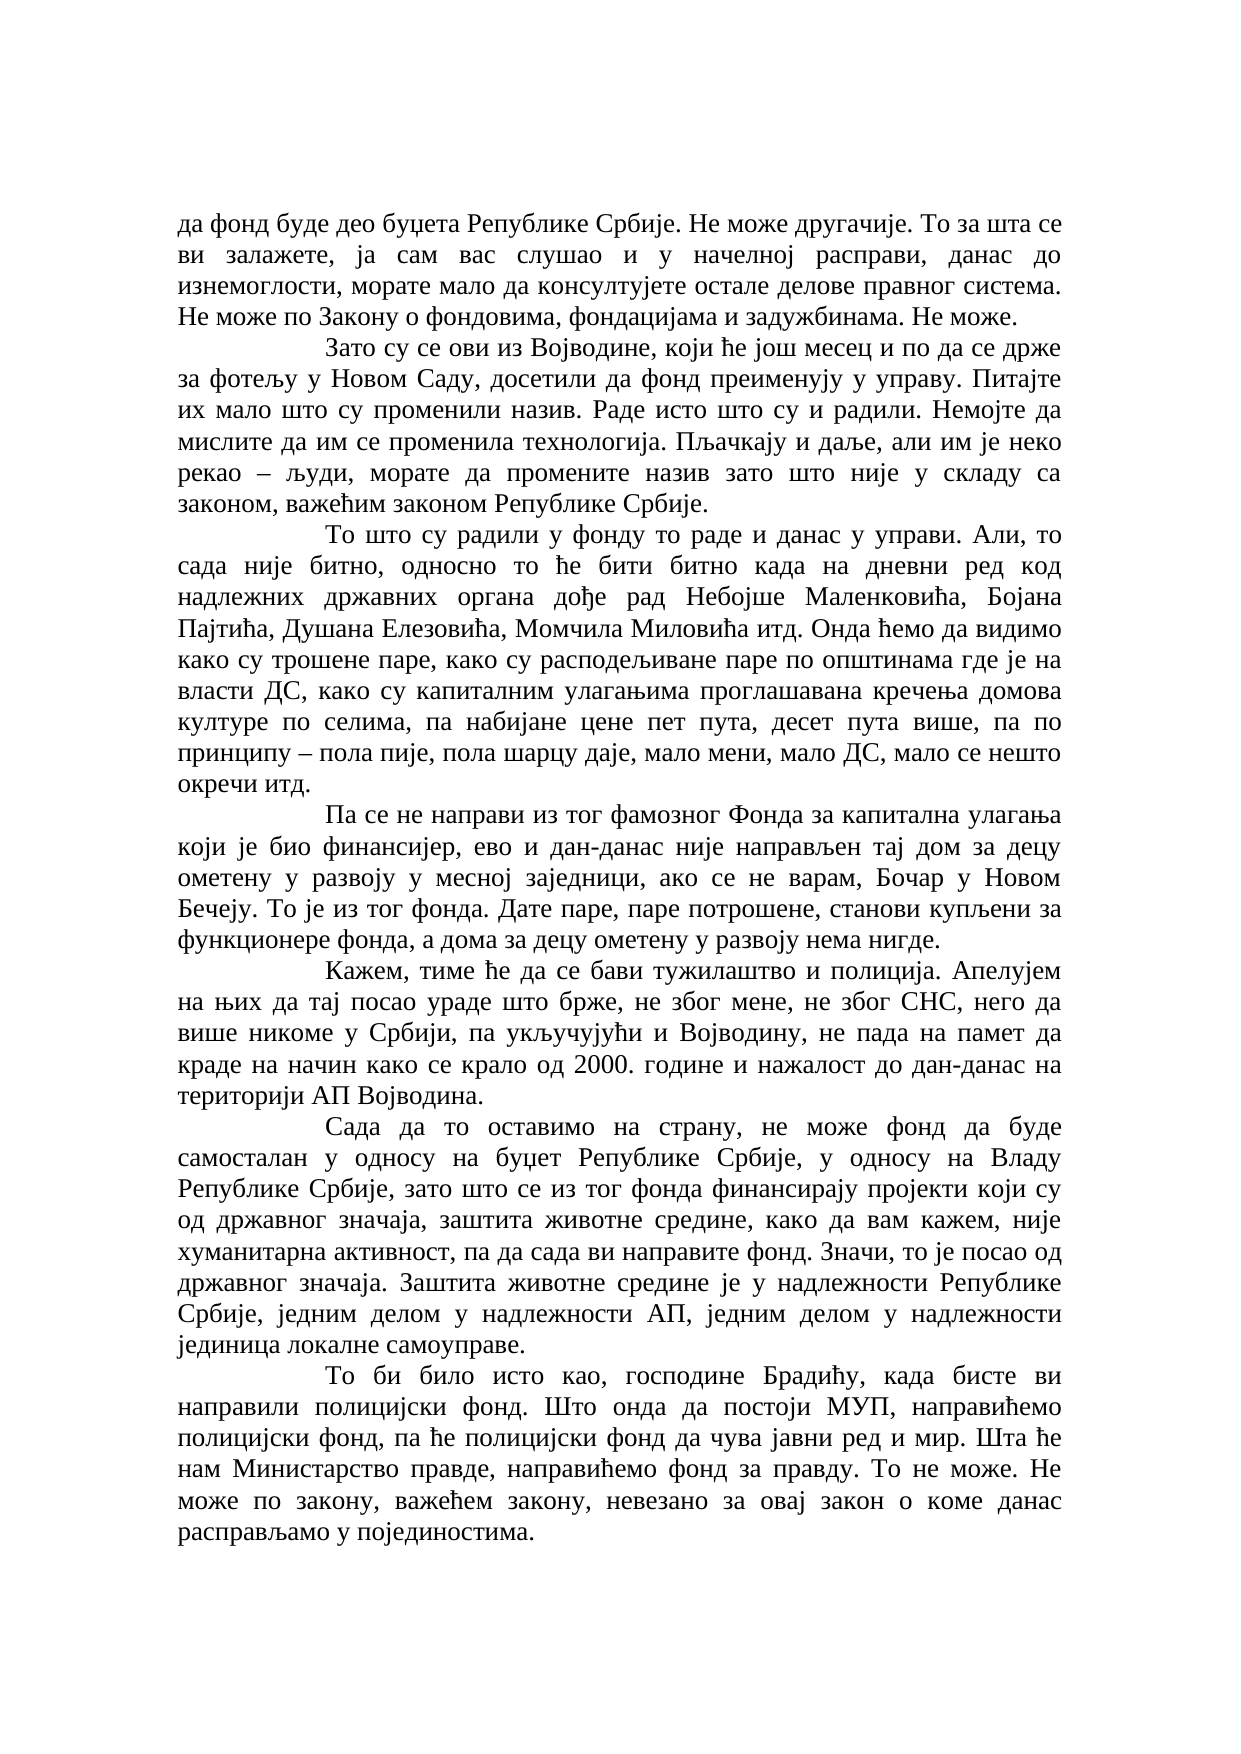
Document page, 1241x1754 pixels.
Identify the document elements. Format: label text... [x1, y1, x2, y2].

text То што су радили у фонду то раде и данас у управи. Али, то сада није битно, односно то ће бити битно када на дневни ред код надлежних државних органа дође рад Небојше Маленковића, Бојана Пајтића, Душана Елезовића, Момчила Миловића итд. Онда ћемо да видимо како су трошене паре, како су расподељиване паре по општинама где је на власти ДС, како су капиталним улагањима проглашавана кречења домова културе по селима, па набијане цене пет пута, десет пута више, па по принципу – пола пије, пола шарцу даје, мало мени, мало ДС, мало се нешто окречи итд. [177, 518, 1063, 798]
text То би било исто као, господине Брадићу, када бисте ви направили полицијски фонд. Што онда да постоји МУП, направићемо полицијски фонд, па ће полицијски фонд да чува јавни ред и мир. Шта ће нам Министарство правде, направићемо фонд за правду. То не може. Не може по закону, важећем закону, невезано за овај закон о коме данас расправљамо у појединостима. [177, 1359, 1063, 1546]
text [177, 207, 1063, 331]
text Кажем, тиме ће да се бави тужилаштво и полиција. Апелујем на њих да тај посао ураде што брже, не због мене, не због СНС, него да више никоме у Србији, па укључујући и Војводину, не пада на памет да краде на начин како се крало од 2000. године и нажалост до дан-данас на територији АП Војводина. [177, 954, 1063, 1110]
text Па се не направи из тог фамозног Фонда за капитална улагања који је био финансијер, ево и дан-данас није направљен тај дом за децу ометену у развоју у месној заједници, ако се не варам, Бочар у Новом Бечеју. То је из тог фонда. Дате паре, паре потрошене, станови купљени за функционере фонда, а дома за децу ометену у развоју нема нигде. [177, 798, 1063, 954]
text Сада да то оставимо на страну, не може фонд да буде самосталан у односу на буџет Републике Србије, у односу на Владу Републике Србије, зато што се из тог фонда финансирају пројекти који су од државног значаја, заштита животне средине, како да вам кажем, није хуманитарна активност, па да сада ви направите фонд. Значи, то је посао од државног значаја. Заштита животне средине је у надлежности Републике Србије, једним делом у надлежности АП, једним делом у надлежности јединица локалне самоуправе. [177, 1110, 1063, 1359]
text Зато су се ови из Војводине, који ће још месец и по да се држе за фотељу у Новом Саду, досетили да фонд преименују у управу. Питајте их мало што су променили назив. Раде исто што су и радили. Немојте да мислите да им се променила технологија. Пљачкају и даље, али им је неко рекао – људи, морате да промените назив зато што није у складу са законом, важећим законом Републике Србије. [177, 331, 1063, 518]
